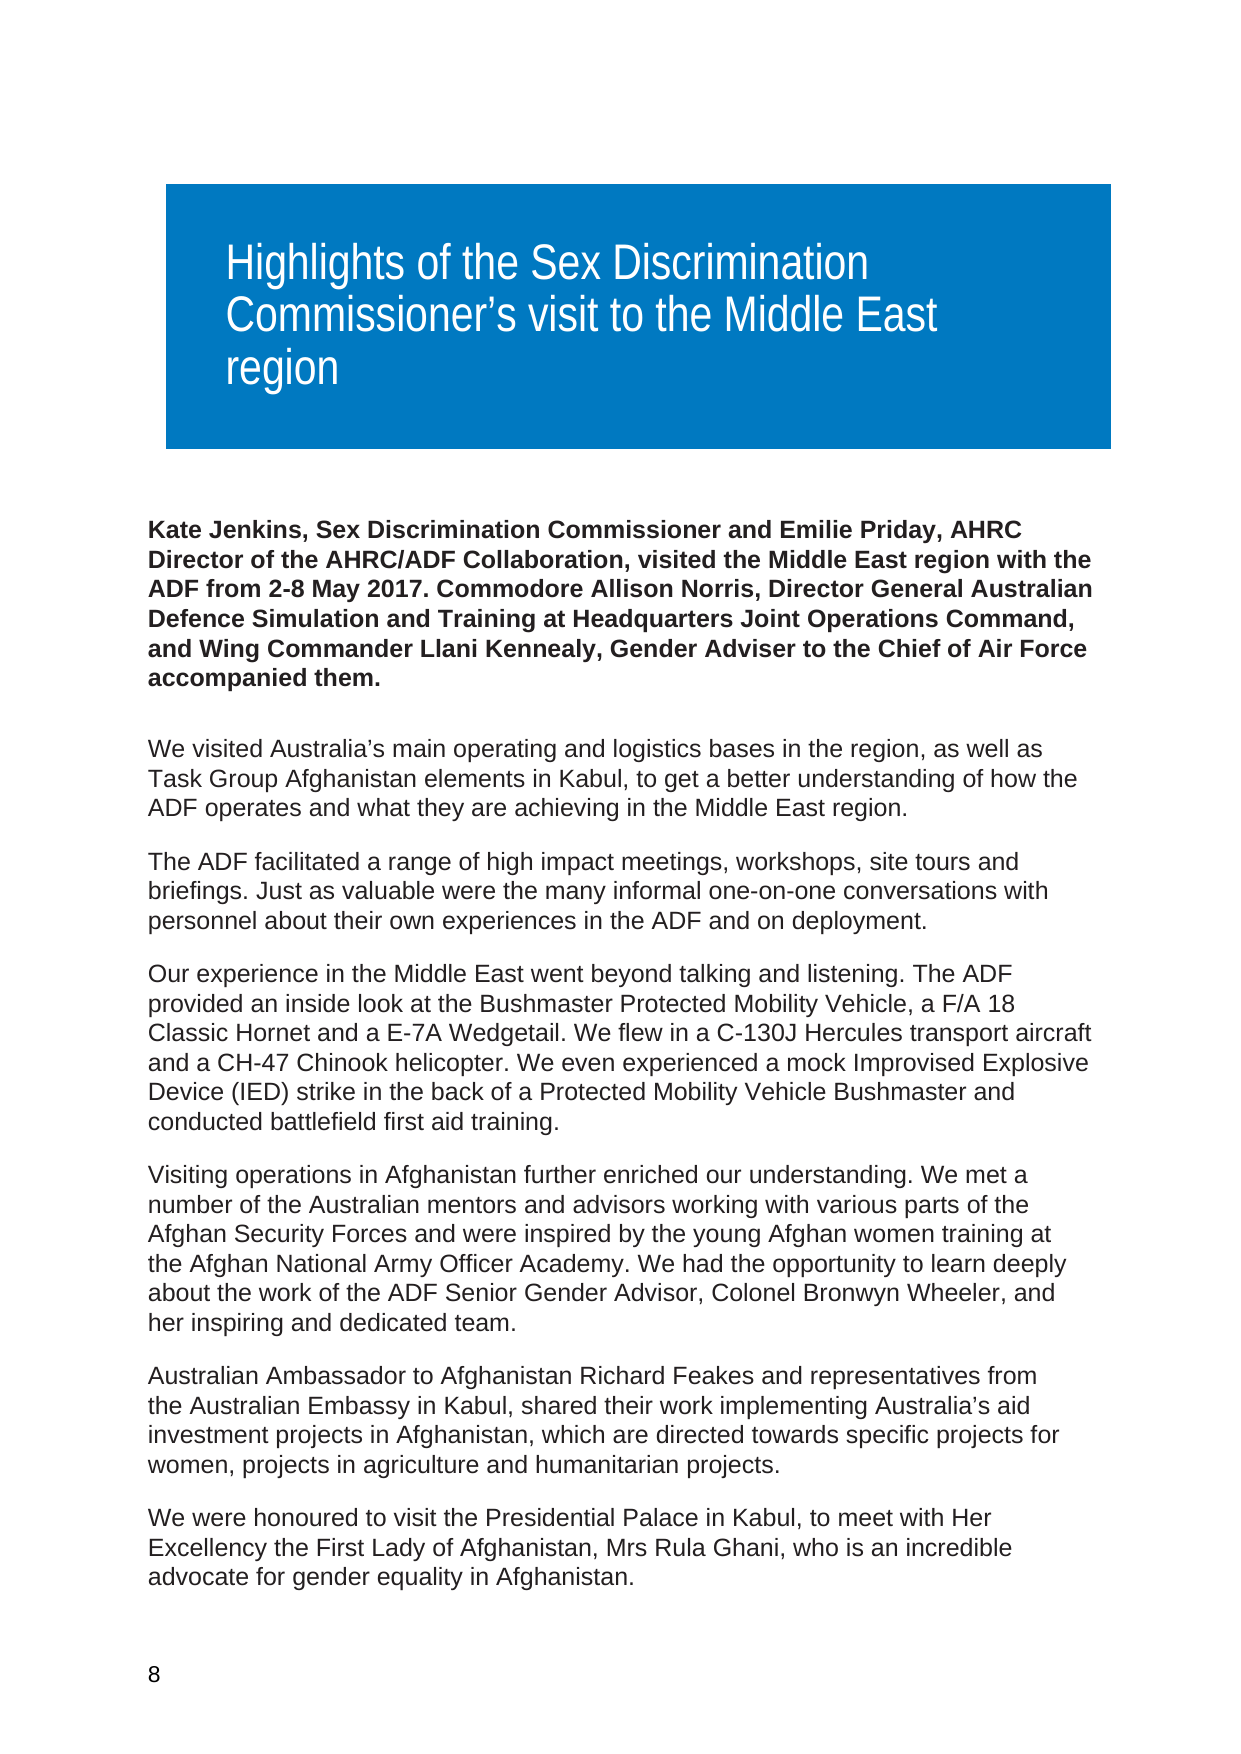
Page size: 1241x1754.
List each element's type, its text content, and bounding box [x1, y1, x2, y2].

text We were honoured to visit the Presidential Palace in Kabul, to meet with Her Excellency the First Lady of Afghanistan, Mrs Rula Ghani, who is an incredible advocate for gender equality in Afghanistan. [148, 1503, 1093, 1591]
text Australian Ambassador to Afghanistan Richard Feakes and representatives from the Australian Embassy in Kabul, shared their work implementing Australia’s aid investment projects in Afghanistan, which are directed towards specific projects for women, projects in agriculture and humanitarian projects. [148, 1361, 1069, 1479]
text Our experience in the Middle East went beyond talking and listening. The ADF provided an inside look at the Bushmaster Protected Mobility Vehicle, a F/A 18 Classic Hornet and a E-7A Wedgetail. We flew in a C-130J Hercules transport aircraft and a CH-47 Chinook helicopter. We even experienced a mock Improvised Explosive Device (IED) strike in the back of a Protected Mobility Vehicle Bushmaster and conducted battlefield first aid training. [148, 959, 1094, 1136]
text Visiting operations in Afghanistan further enriched our understanding. We met a number of the Australian mentors and advisors working with various parts of the Afghan Security Forces and were inspired by the young Afghan women training at the Afghan National Army Officer Academy. We had the opportunity to learn deeply about the work of the ADF Senior Gender Advisor, Colonel Bronwyn Wheeler, and her inspiring and dedicated team. [148, 1160, 1069, 1337]
text The ADF facilitated a range of high impact meetings, workshops, site tours and briefings. Just as valuable were the many informal one-on-one conversations with personnel about their own experiences in the ADF and on deployment. [148, 847, 1051, 934]
subtitle Kate Jenkins, Sex Discrimination Commissioner and Emilie Priday, AHRC Director of the AHRC/ADF Collaboration, visited the Middle East region with the ADF from 2-8 May 2017. Commodore Allison Norris, Director General Australian Defence Simulation and Training at Headquarters Joint Operations Command, and Wing Commander Llani Kennealy, Gender Adviser to the Chief of Air Force accompanied them. [148, 515, 1100, 692]
text We visited Australia’s main operating and logistics bases in the region, as well as Task Group Afghanistan elements in Kabul, to get a better understanding of how the ADF operates and what they are achieving in the Middle East region. [148, 734, 1093, 822]
